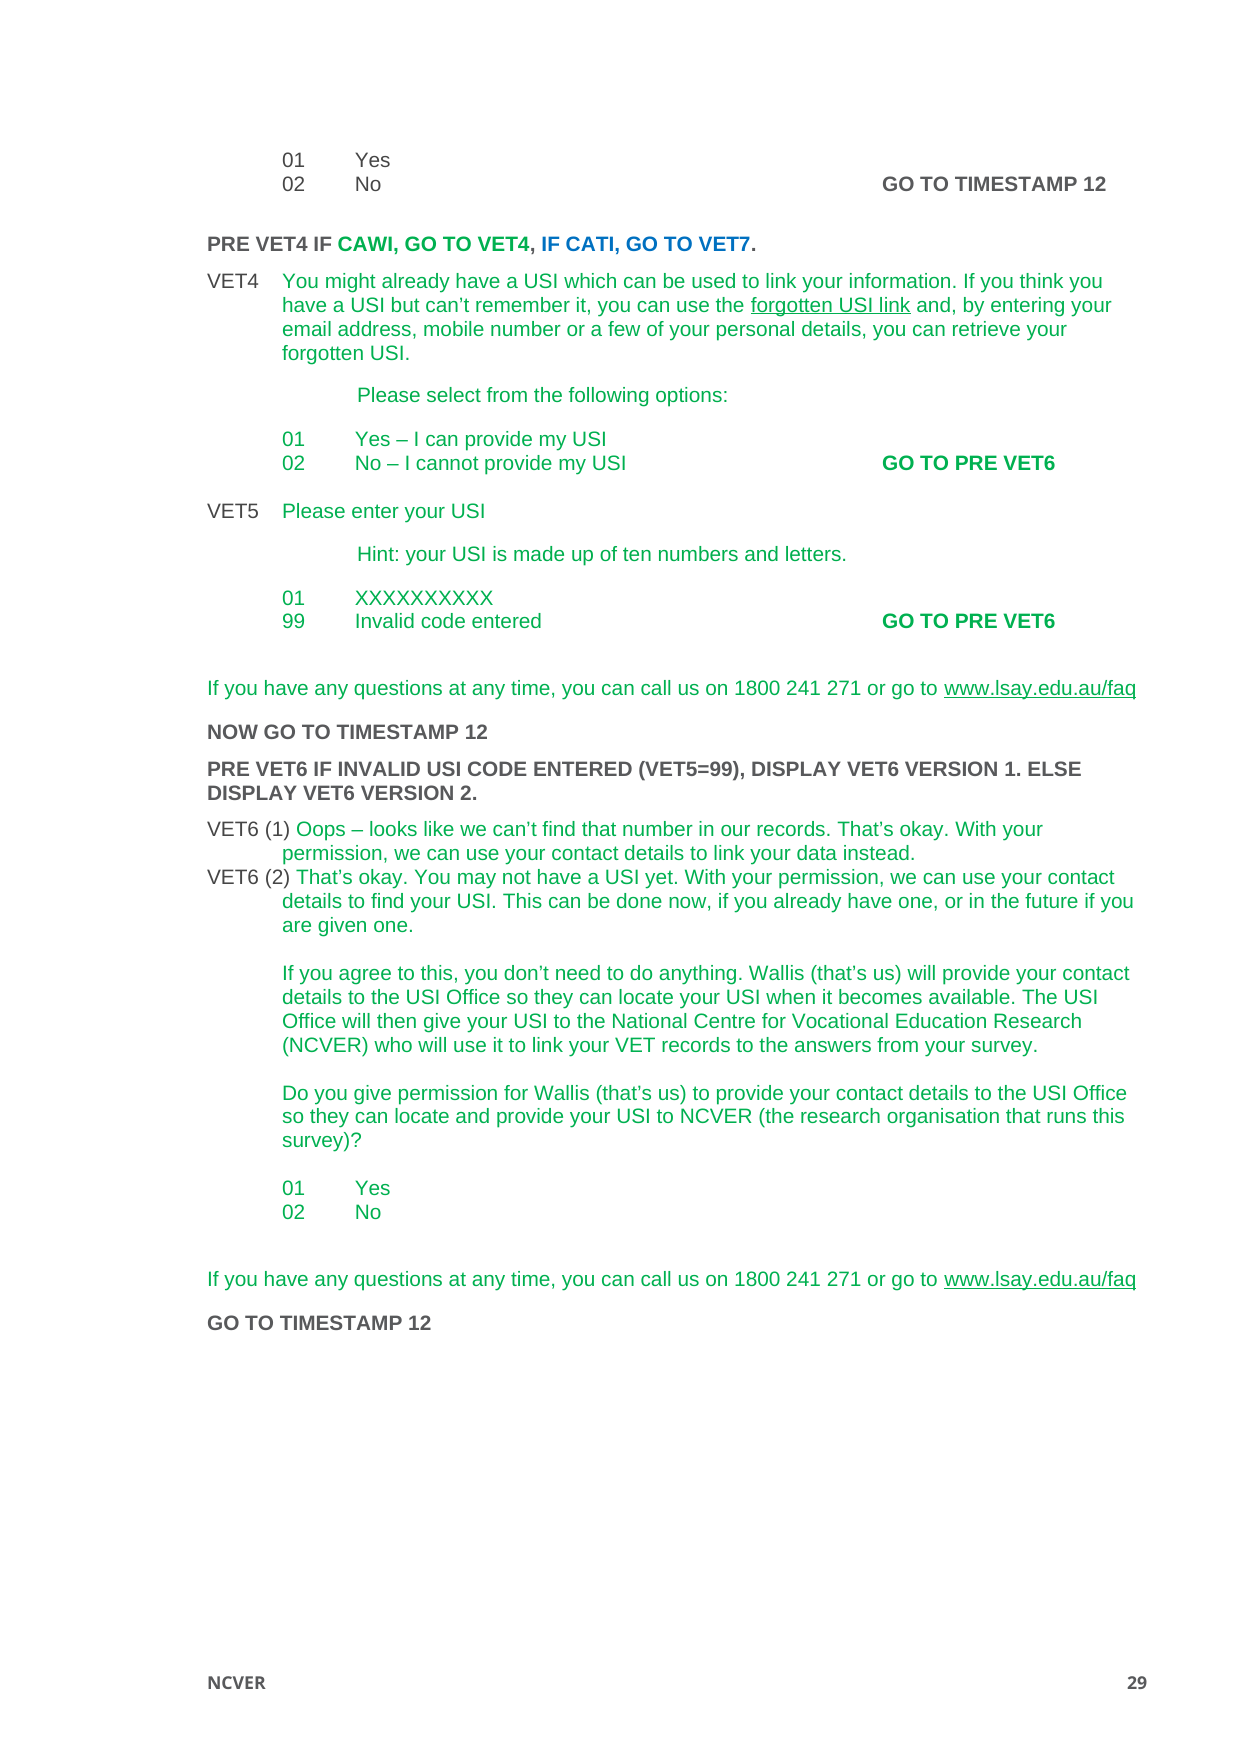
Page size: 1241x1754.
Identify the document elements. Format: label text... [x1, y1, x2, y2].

text Please select from the following options: [282, 383, 1152, 407]
text If you agree to this, you don’t need to do anything. Wallis (that’s us) will provide your contact details to the USI Office so they can locate your USI when it becomes available. The USI Office will then give your USI to the National Centre for Vocational Education Research (NCVER) who will use it to link your VET records to the answers from your survey. [282, 961, 1152, 1056]
text Do you give permission for Wallis (that’s us) to provide your contact details to the USI Office so they can locate and provide your USI to NCVER (the research organisation that runs this survey)? [207, 1080, 1152, 1176]
text GO TO TIMESTAMP 12 [207, 1311, 1152, 1334]
text If you have any questions at any time, you can call us on 1800 241 271 or go to www.lsay.edu.au/faq [207, 676, 1152, 700]
text 01 Yes – I can provide my USI [282, 427, 1152, 451]
text 02 No [282, 1200, 1152, 1248]
text 01 XXXXXXXXXX [282, 585, 1152, 609]
text 01 Yes [282, 148, 1152, 172]
text VET4 You might already have a USI which can be used to link your information. If you think you have a USI but can’t remember it, you can use the forgotten USI link and, by entering your email address, mobile number or a few of your personal details, you can retrieve your forgotten USI. [207, 268, 1152, 364]
text 01 Yes [282, 1176, 1152, 1200]
text PRE VET6 IF INVALID USI CODE ENTERED (VET5=99), DISPLAY VET6 VERSION 1. ELSE DISPLAY VET6 VERSION 2. [207, 756, 1152, 804]
text 02 No GO TO TIMESTAMP 12 [282, 172, 1152, 196]
text 99 Invalid code entered GO TO PRE VET6 [282, 609, 1152, 633]
text VET6 (1) Oops – looks like we can’t find that number in our records. That’s okay. With your permission, we can use your contact details to link your data instead. [207, 817, 1152, 865]
text If you have any questions at any time, you can call us on 1800 241 271 or go to www.lsay.edu.au/faq [207, 1267, 1152, 1291]
text PRE VET4 IF CAWI, GO TO VET4, IF CATI, GO TO VET7. [207, 232, 1152, 256]
text VET6 (2) That’s okay. You may not have a USI yet. With your permission, we can use your contact details to find your USI. This can be done now, if you already have one, or in the future if you are given one. [207, 865, 1152, 937]
text VET5 Please enter your USI [207, 499, 1152, 523]
text Hint: your USI is made up of ten numbers and letters. [282, 542, 1152, 566]
text NOW GO TO TIMESTAMP 12 [207, 720, 1152, 744]
text 02 No – I cannot provide my USI GO TO PRE VET6 [282, 451, 1152, 475]
